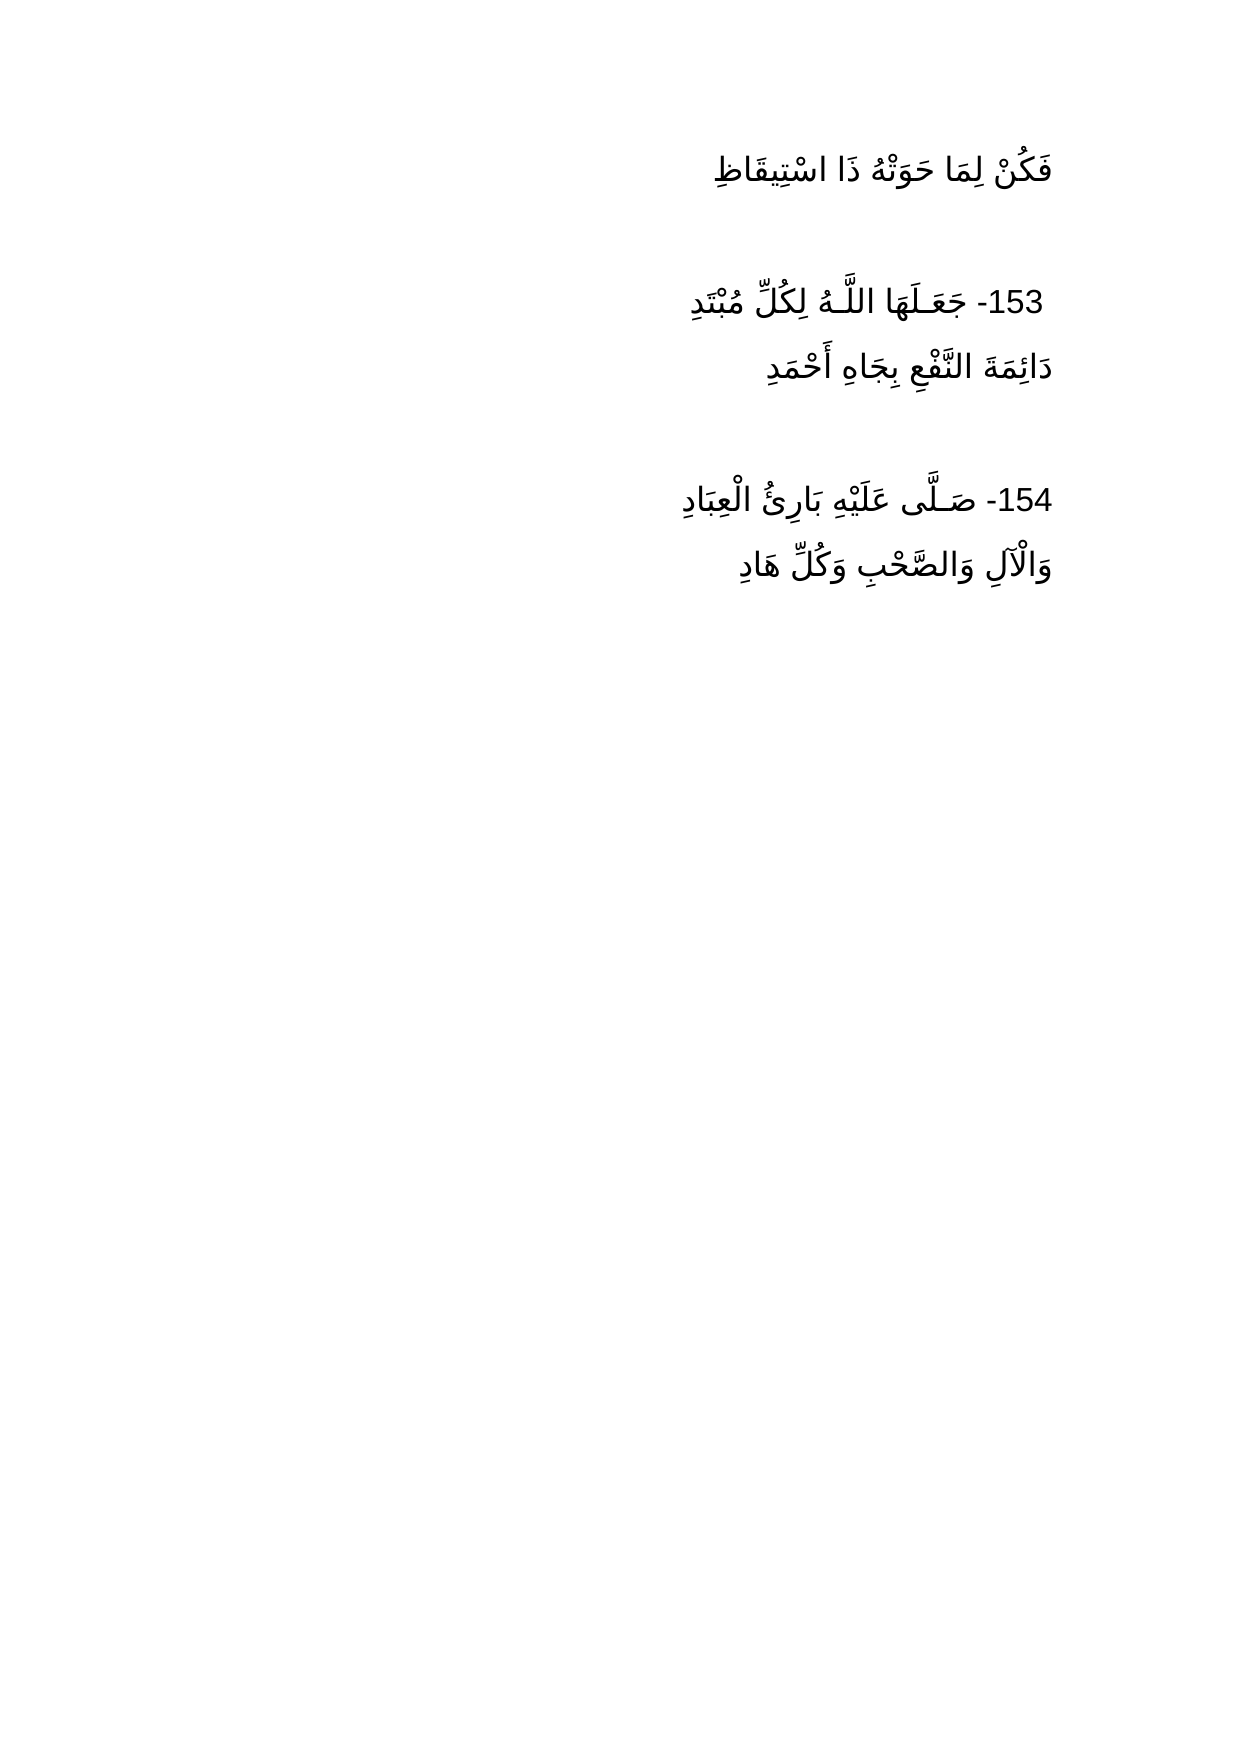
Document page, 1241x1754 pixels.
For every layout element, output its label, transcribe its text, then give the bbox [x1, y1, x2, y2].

text 154- صَـلَّى عَلَيْهِ بَارِئُ الْعِبَادِ [187, 480, 1053, 519]
text دَائِمَةَ النَّفْعِ بِجَاهِ أَحْمَدِ [187, 348, 1053, 386]
text 153- جَعَـلَهَا اللَّـهُ لِكُلِّ مُبْتَدِ [187, 283, 1053, 321]
text فَكُنْ لِمَا حَوَتْهُ ذَا اسْتِيقَاظِ [187, 150, 1053, 188]
text وَالْآلِ وَالصَّحْبِ وَكُلِّ هَادِ [187, 545, 1053, 584]
